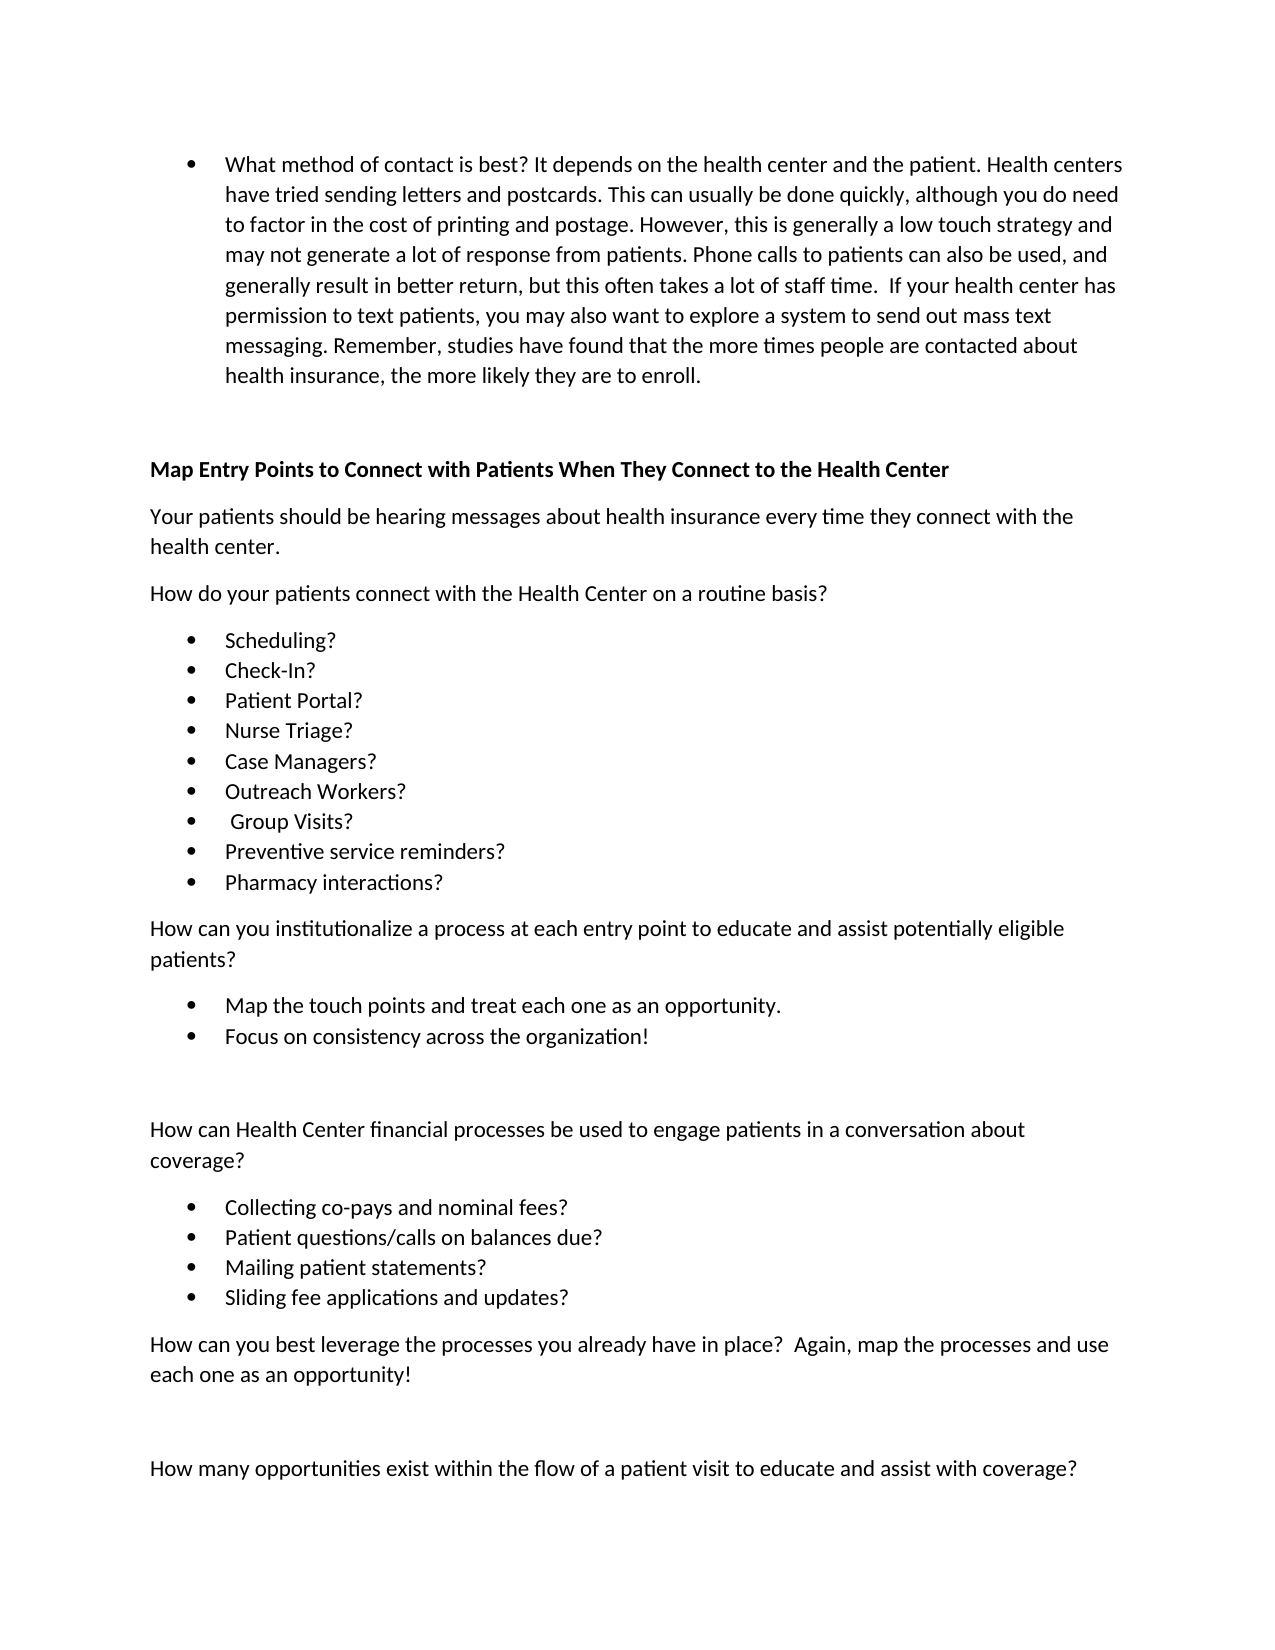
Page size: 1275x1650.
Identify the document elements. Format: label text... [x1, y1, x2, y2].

text How can you best leverage the processes you already have in place? Again, map the processes and use each one as an opportunity! [150, 1330, 1125, 1388]
list Group Visits? [187, 807, 1125, 835]
list Patient Portal? [187, 686, 1125, 714]
text How can Health Center financial processes be used to engage patients in a conversation about coverage? [150, 1116, 1125, 1174]
list Outreach Workers? [187, 777, 1125, 805]
list Map the touch points and treat each one as an opportunity. [187, 992, 1125, 1020]
text Map Entry Points to Connect with Patients When They Connect to the Health Center [150, 455, 1125, 483]
text How do your patients connect with the Health Center on a routine basis? [150, 579, 1125, 607]
list Pharmacy interactions? [187, 868, 1125, 896]
list Preventive service reminders? [187, 837, 1125, 866]
list Sliding fee applications and updates? [187, 1283, 1125, 1311]
list Collecting co-pays and nominal fees? [187, 1193, 1125, 1221]
list Case Managers? [187, 747, 1125, 775]
text Your patients should be hearing messages about health insurance every time they connect with the health center. [150, 502, 1125, 560]
text How many opportunities exist within the flow of a patient visit to educate and assist with coverage? [150, 1454, 1125, 1482]
list Mailing patient statements? [187, 1253, 1125, 1281]
list Nurse Triage? [187, 717, 1125, 745]
list Patient questions/calls on balances due? [187, 1223, 1125, 1251]
list Check-In? [187, 656, 1125, 684]
list Scheduling? [187, 626, 1125, 654]
text How can you institutionalize a process at each entry point to educate and assist potentially eligible patients? [150, 914, 1125, 973]
list Focus on consistency across the organization! [187, 1022, 1125, 1050]
list What method of contact is best? It depends on the health center and the patient. Health centers have tried sending letters and postcards. This can usually be done quickly, although you do need to factor in the cost of printing and postage. However, this is generally a low touch strategy and may not generate a lot of response from patients. Phone calls to patients can also be used, and generally result in better return, but this often takes a lot of staff time. If your health center has permission to text patients, you may also want to explore a system to send out mass text messaging. Remember, studies have found that the more times people are contacted about health insurance, the more likely they are to enroll. [187, 150, 1125, 389]
